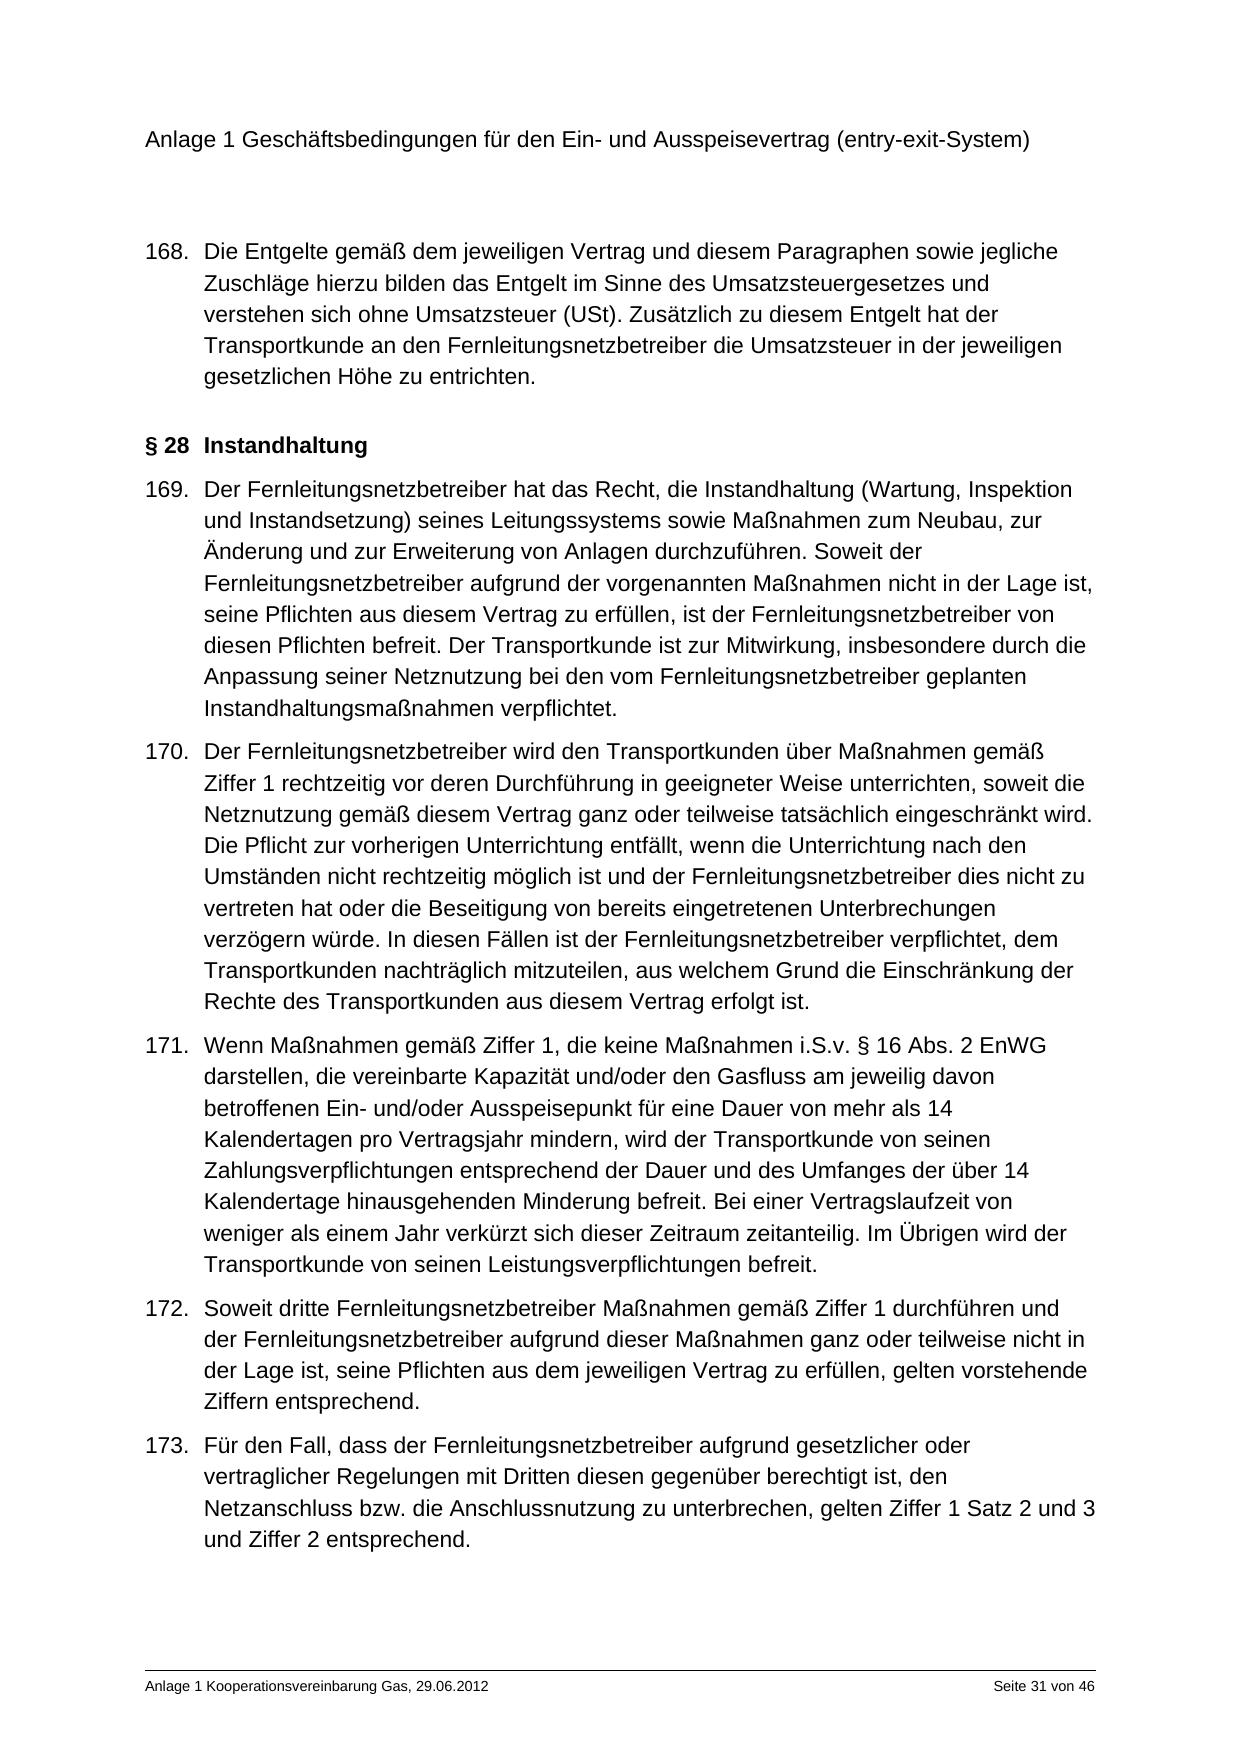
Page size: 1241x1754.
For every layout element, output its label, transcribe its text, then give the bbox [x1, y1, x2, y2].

list Die Entgelte gemäß dem jeweiligen Vertrag und diesem Paragraphen sowie jegliche Zuschläge hierzu bilden das Entgelt im Sinne des Umsatzsteuergesetzes und verstehen sich ohne Umsatzsteuer (USt). Zusätzlich zu diesem Entgelt hat der Transportkunde an den Fernleitungsnetzbetreiber die Umsatzsteuer in der jeweiligen gesetzlichen Höhe zu entrichten. [145, 233, 1096, 389]
list Für den Fall, dass der Fernleitungsnetzbetreiber aufgrund gesetzlicher oder vertraglicher Regelungen mit Dritten diesen gegenüber berechtigt ist, den Netzanschluss bzw. die Anschlussnutzung zu unterbrechen, gelten Ziffer 1 Satz 2 und 3 und Ziffer 2 entsprechend. [145, 1427, 1096, 1552]
list Der Fernleitungsnetzbetreiber wird den Transportkunden über Maßnahmen gemäß Ziffer 1 rechtzeitig vor deren Durchführung in geeigneter Weise unterrichten, soweit die Netznutzung gemäß diesem Vertrag ganz oder teilweise tatsächlich eingeschränkt wird. Die Pflicht zur vorherigen Unterrichtung entfällt, wenn die Unterrichtung nach den Umständen nicht rechtzeitig möglich ist und der Fernleitungsnetzbetreiber dies nicht zu vertreten hat oder die Beseitigung von bereits eingetretenen Unterbrechungen verzögern würde. In diesen Fällen ist der Fernleitungsnetzbetreiber verpflichtet, dem Transportkunden nachträglich mitzuteilen, aus welchem Grund die Einschränkung der Rechte des Transportkunden aus diesem Vertrag erfolgt ist. [145, 733, 1096, 1014]
list Wenn Maßnahmen gemäß Ziffer 1, die keine Maßnahmen i.S.v. § 16 Abs. 2 EnWG darstellen, die vereinbarte Kapazität und/oder den Gasfluss am jeweilig davon betroffenen Ein- und/oder Ausspeisepunkt für eine Dauer von mehr als 14 Kalendertagen pro Vertragsjahr mindern, wird der Transportkunde von seinen Zahlungsverpflichtungen entsprechend der Dauer und des Umfanges der über 14 Kalendertage hinausgehenden Minderung befreit. Bei einer Vertragslaufzeit von weniger als einem Jahr verkürzt sich dieser Zeitraum zeitanteilig. Im Übrigen wird der Transportkunde von seinen Leistungsverpflichtungen befreit. [145, 1027, 1096, 1277]
list Soweit dritte Fernleitungsnetzbetreiber Maßnahmen gemäß Ziffer 1 durchführen und der Fernleitungsnetzbetreiber aufgrund dieser Maßnahmen ganz oder teilweise nicht in der Lage ist, seine Pflichten aus dem jeweiligen Vertrag zu erfüllen, gelten vorstehende Ziffern entsprechend. [145, 1289, 1096, 1414]
list Der Fernleitungsnetzbetreiber hat das Recht, die Instandhaltung (Wartung, Inspektion und Instandsetzung) seines Leitungssystems sowie Maßnahmen zum Neubau, zur Änderung und zur Erweiterung von Anlagen durchzuführen. Soweit der Fernleitungsnetzbetreiber aufgrund der vorgenannten Maßnahmen nicht in der Lage ist, seine Pflichten aus diesem Vertrag zu erfüllen, ist der Fernleitungsnetzbetreiber von diesen Pflichten befreit. Der Transportkunde ist zur Mitwirkung, insbesondere durch die Anpassung seiner Netznutzung bei den vom Fernleitungsnetzbetreiber geplanten Instandhaltungsmaßnahmen verpflichtet. [145, 471, 1096, 721]
list Instandhaltung [145, 427, 1096, 458]
